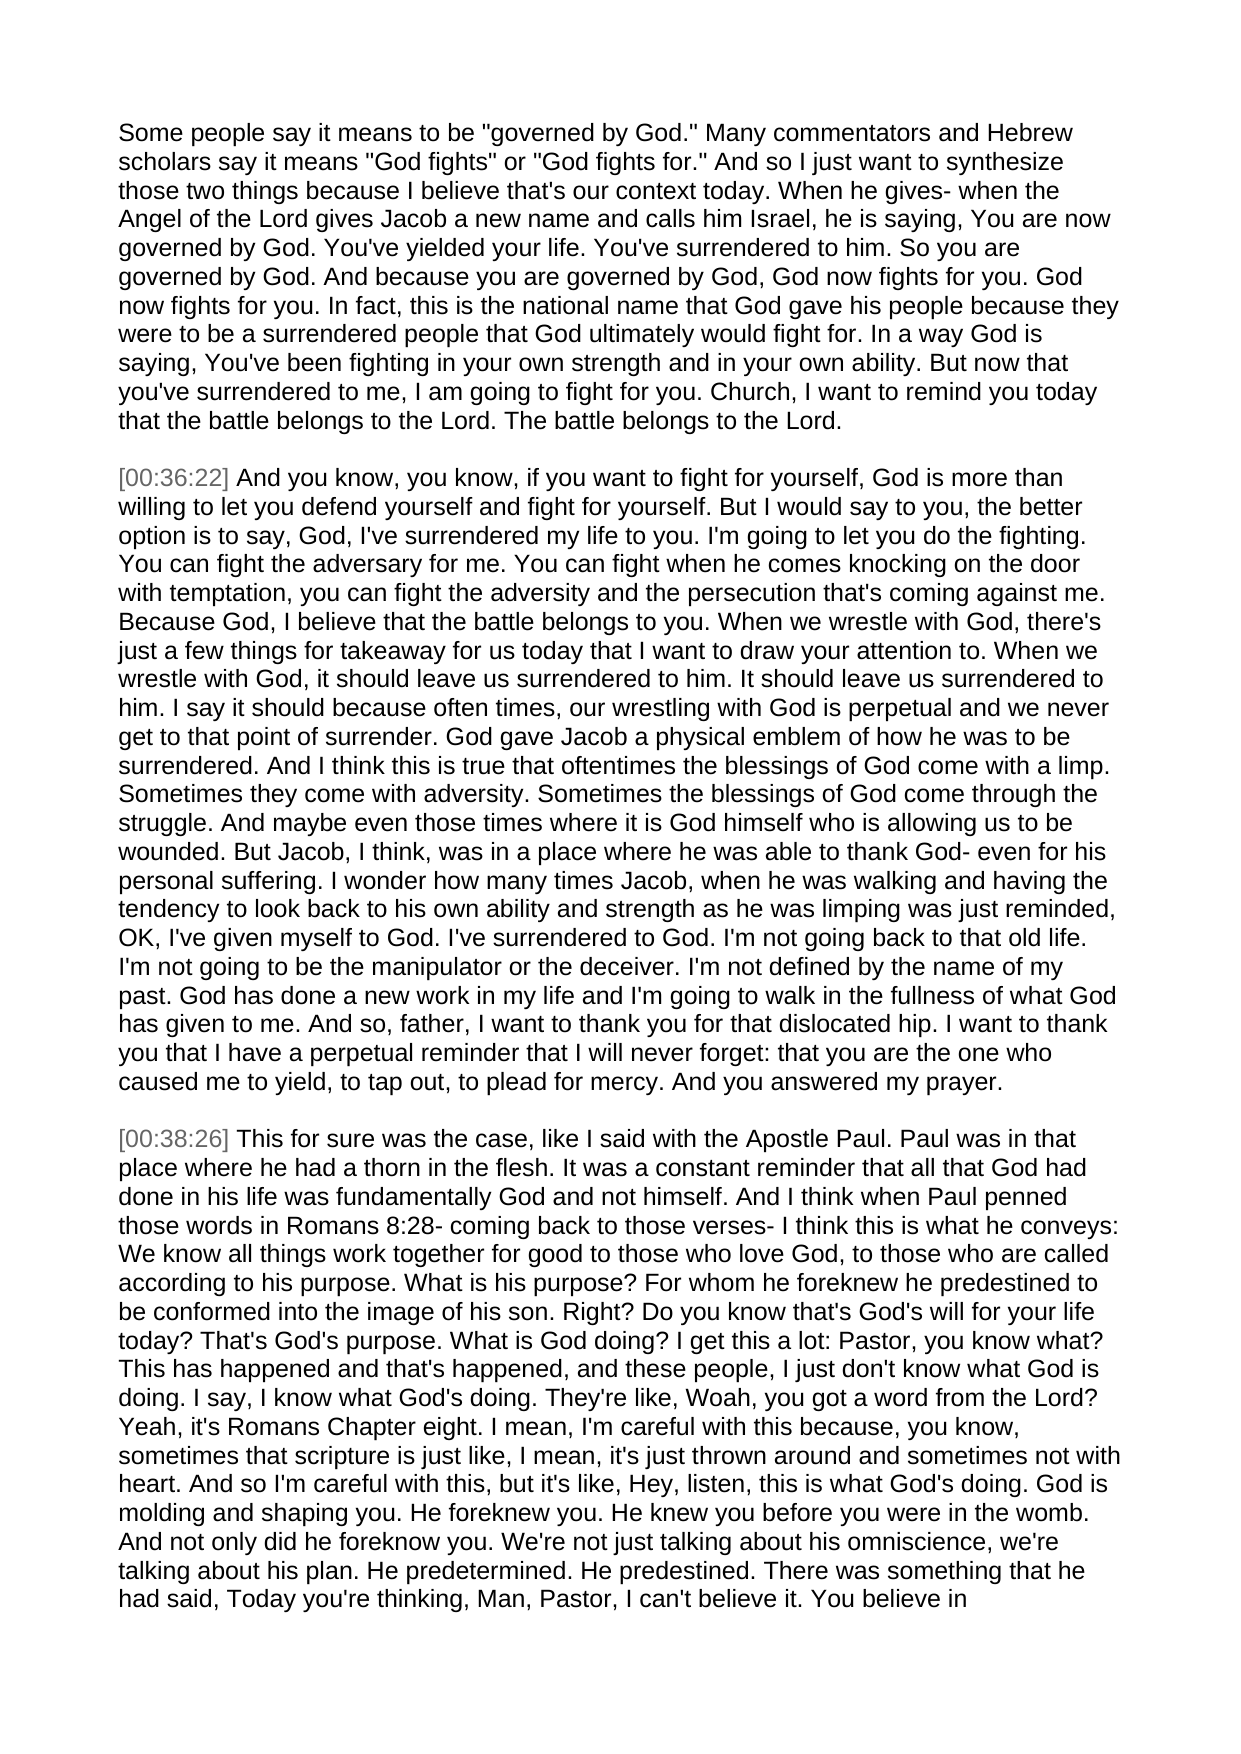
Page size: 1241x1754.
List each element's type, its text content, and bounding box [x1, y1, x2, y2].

text [00:36:22] And you know, you know, if you want to fight for yourself, God is more than willing to let you defend yourself and fight for yourself. But I would say to you, the better option is to say, God, I've surrendered my life to you. I'm going to let you do the fighting. You can fight the adversary for me. You can fight when he comes knocking on the door with temptation, you can fight the adversity and the persecution that's coming against me. Because God, I believe that the battle belongs to you. When we wrestle with God, there's just a few things for takeaway for us today that I want to draw your attention to. When we wrestle with God, it should leave us surrendered to him. It should leave us surrendered to him. I say it should because often times, our wrestling with God is perpetual and we never get to that point of surrender. God gave Jacob a physical emblem of how he was to be surrendered. And I think this is true that oftentimes the blessings of God come with a limp. Sometimes they come with adversity. Sometimes the blessings of God come through the struggle. And maybe even those times where it is God himself who is allowing us to be wounded. But Jacob, I think, was in a place where he was able to thank God- even for his personal suffering. I wonder how many times Jacob, when he was walking and having the tendency to look back to his own ability and strength as he was limping was just reminded, OK, I've given myself to God. I've surrendered to God. I'm not going back to that old life. I'm not going to be the manipulator or the deceiver. I'm not defined by the name of my past. God has done a new work in my life and I'm going to walk in the fullness of what God has given to me. And so, father, I want to thank you for that dislocated hip. I want to thank you that I have a perpetual reminder that I will never forget: that you are the one who caused me to yield, to tap out, to plead for mercy. And you answered my prayer. [118, 463, 1122, 1096]
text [118, 118, 1122, 434]
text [118, 1124, 1122, 1613]
